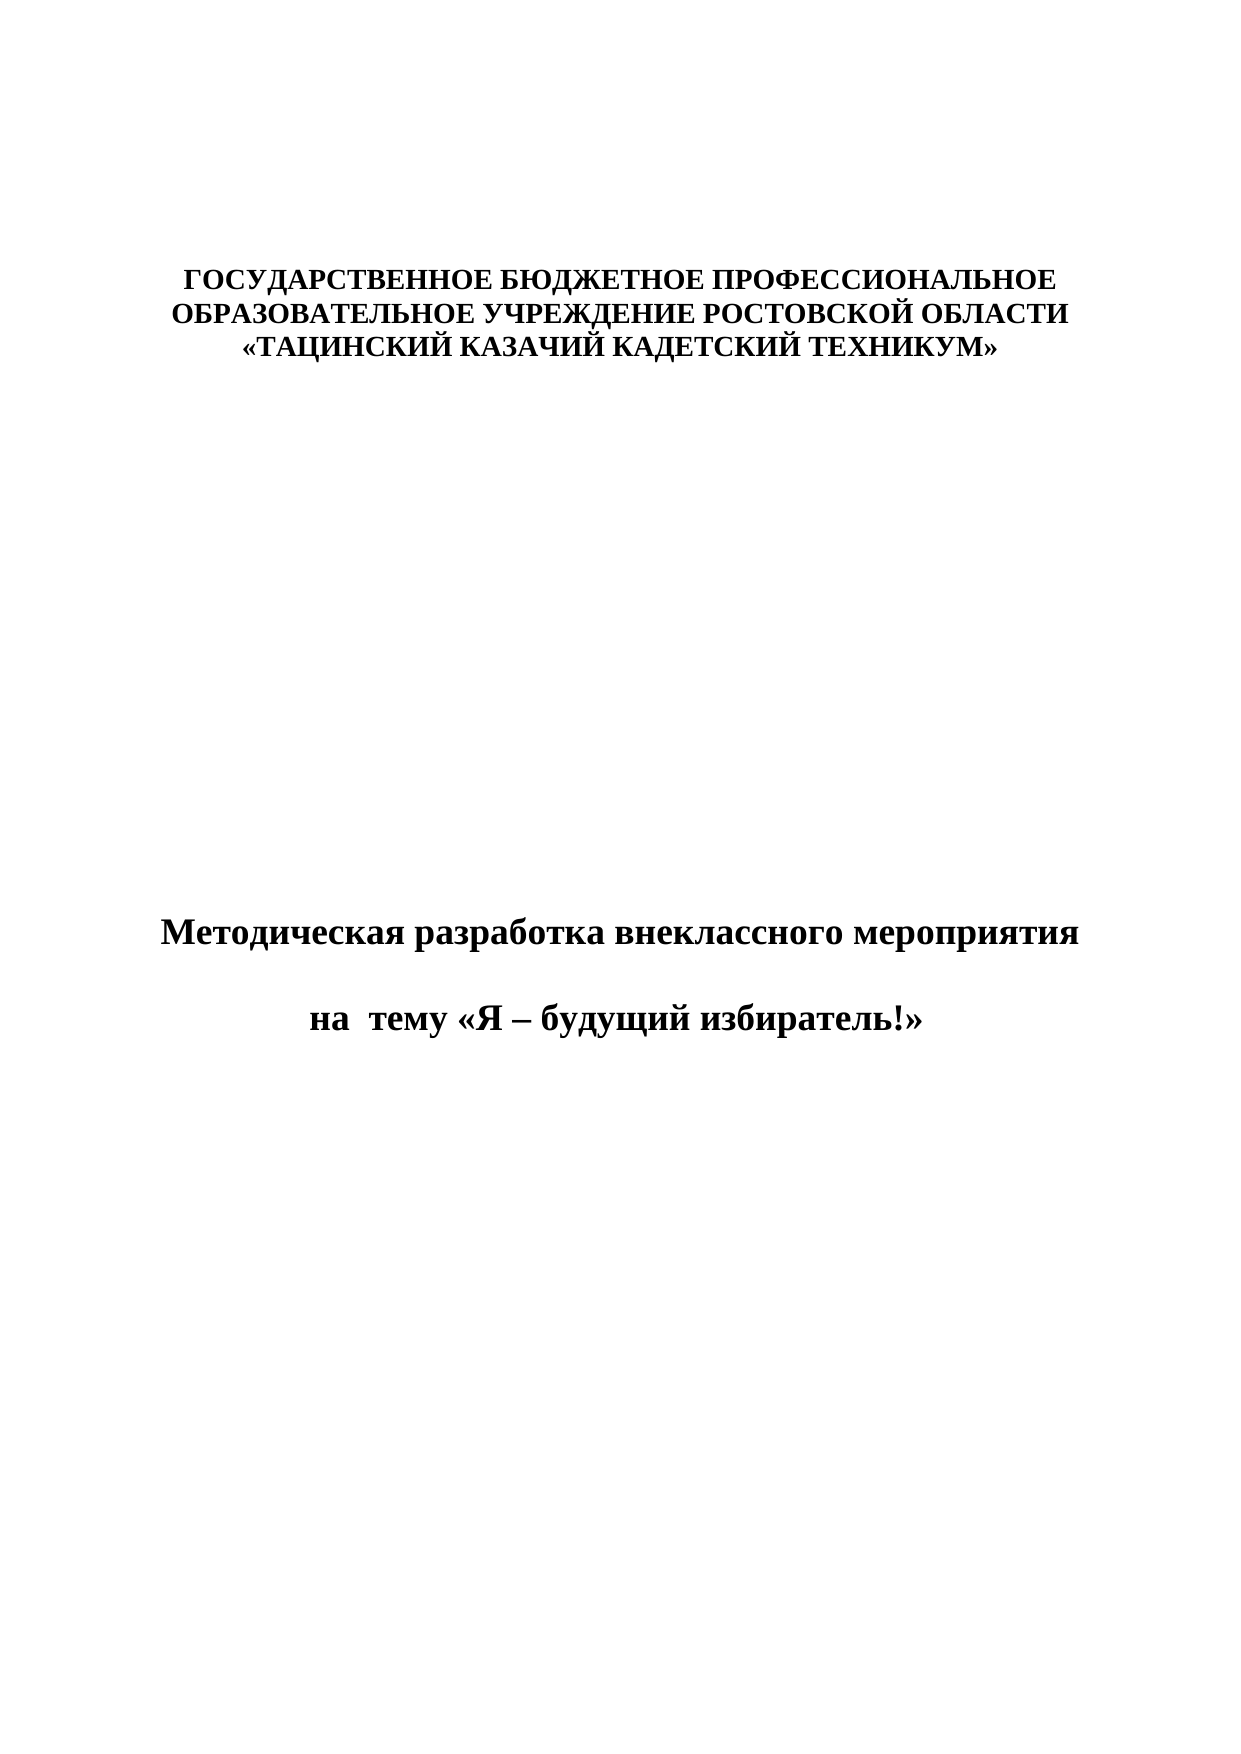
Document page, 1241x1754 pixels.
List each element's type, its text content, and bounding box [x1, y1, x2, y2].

text ОБРАЗОВАТЕЛЬНОЕ УЧРЕЖДЕНИЕ РОСТОВСКОЙ ОБЛАСТИ [75, 296, 1165, 329]
text «ТАЦИНСКИЙ КАЗАЧИЙ КАДЕТСКИЙ ТЕХНИКУМ» [75, 329, 1165, 363]
text на тему «Я – будущий избиратель!» [75, 995, 1165, 1038]
text ГОСУДАРСТВЕННОЕ БЮДЖЕТНОЕ ПРОФЕССИОНАЛЬНОЕ [75, 262, 1165, 296]
text Методическая разработка внеклассного мероприятия [75, 909, 1165, 952]
